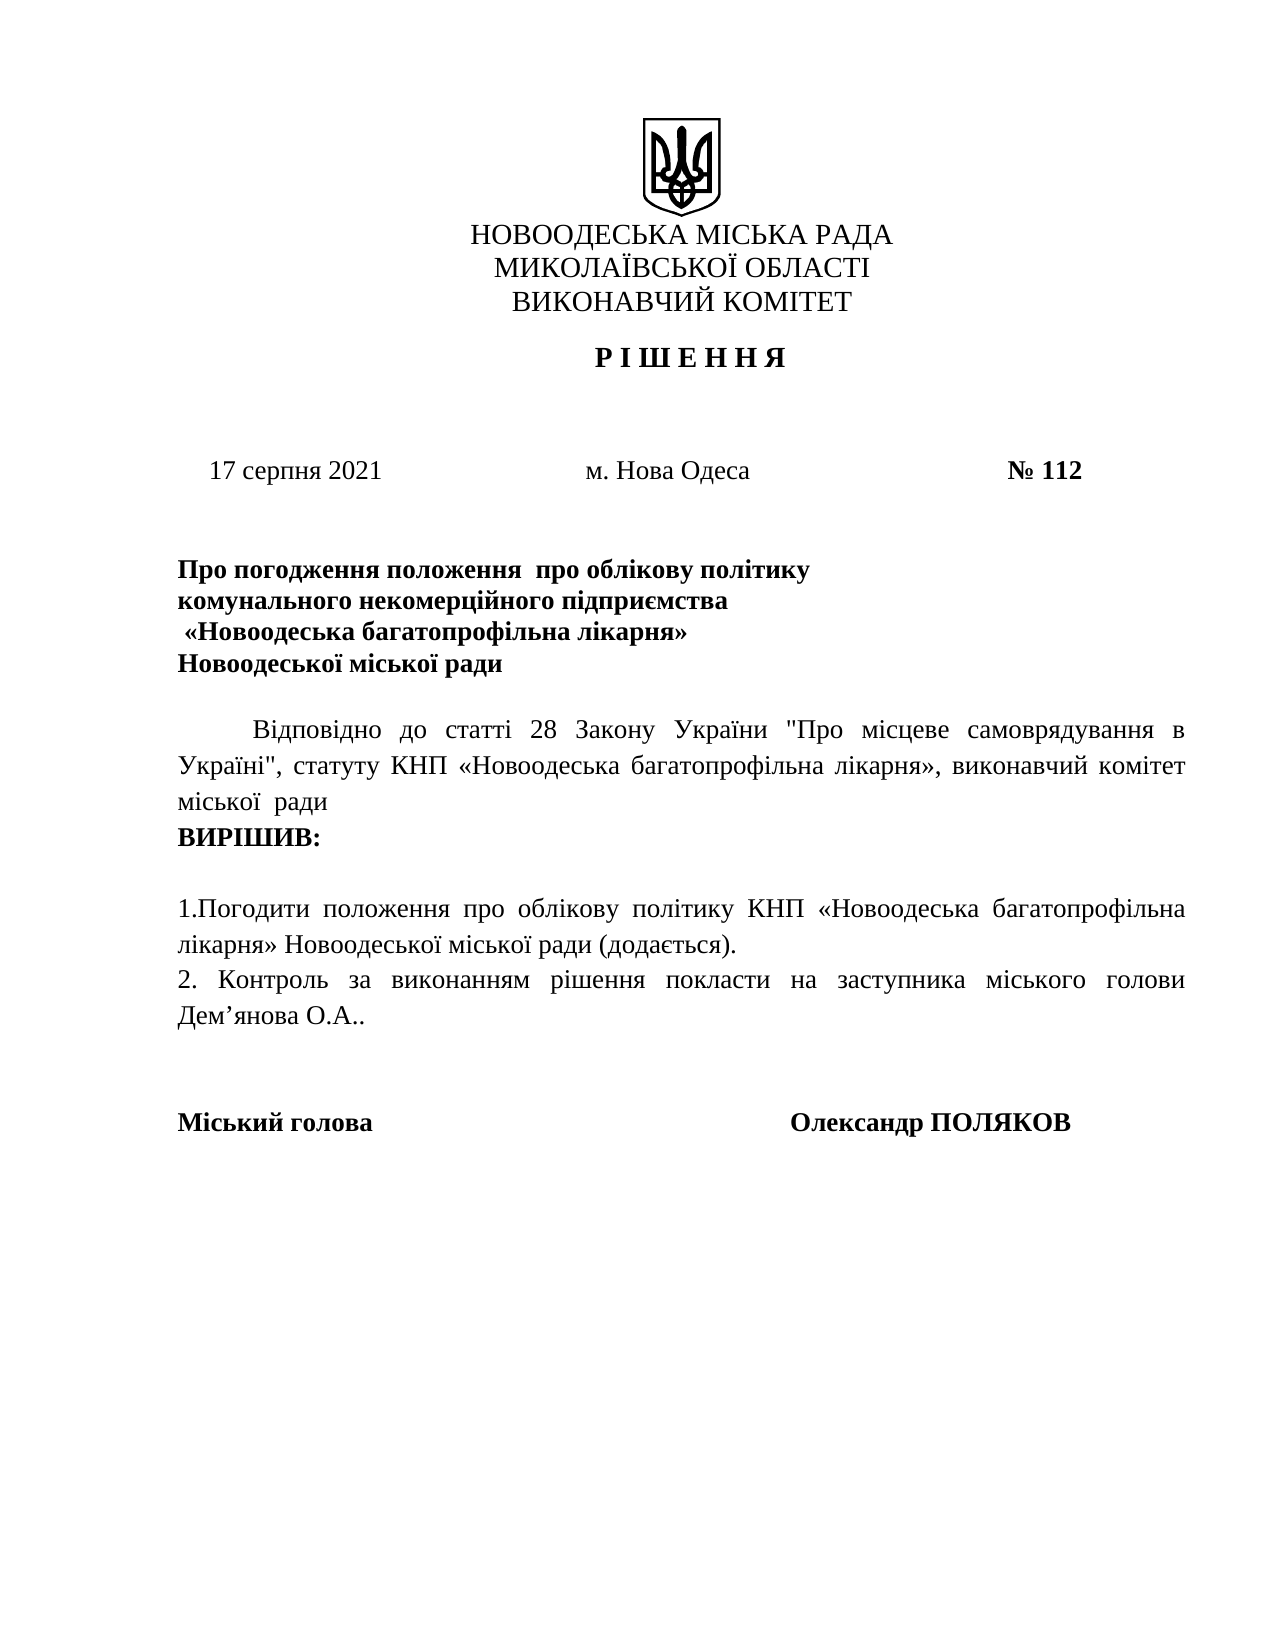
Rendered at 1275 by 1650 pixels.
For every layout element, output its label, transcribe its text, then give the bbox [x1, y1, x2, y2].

text ВИРІШИВ: [177, 821, 1186, 852]
text ВИКОНАВЧИЙ КОМІТЕТ [177, 284, 1186, 318]
text Про погодження положення про облікову політику [177, 553, 1186, 584]
text 1.Погодити положення про облікову політику КНП «Новоодеська багатопрофільна лікарня» Новоодеської міської ради (додається). [177, 892, 1186, 959]
text НОВООДЕСЬКА МІСЬКА РАДА [177, 217, 1186, 251]
text Новоодеської міської ради [177, 647, 1186, 678]
text Міський голова Олександр ПОЛЯКОВ [177, 1107, 1186, 1138]
picture [656, 140, 707, 189]
text 17 серпня 2021 м. Нова Одеса № 112 [140, 454, 1186, 485]
text 2. Контроль за виконанням рішення покласти на заступника міського голови Дем’янова О.А.. [177, 964, 1186, 1031]
text комунального некомерційного підприємства [177, 584, 1186, 616]
text Відповідно до статті 28 Закону України "Про місцеве самоврядування в Україні", статуту КНП «Новоодеська багатопрофільна лікарня», виконавчий комітет міської ради [177, 713, 1186, 816]
text «Новоодеська багатопрофільна лікарня» [177, 616, 1186, 647]
text МИКОЛАЇВСЬКОЇ ОБЛАСТІ [177, 251, 1186, 284]
subtitle Р І Ш Е Н Н Я [427, 340, 1113, 373]
